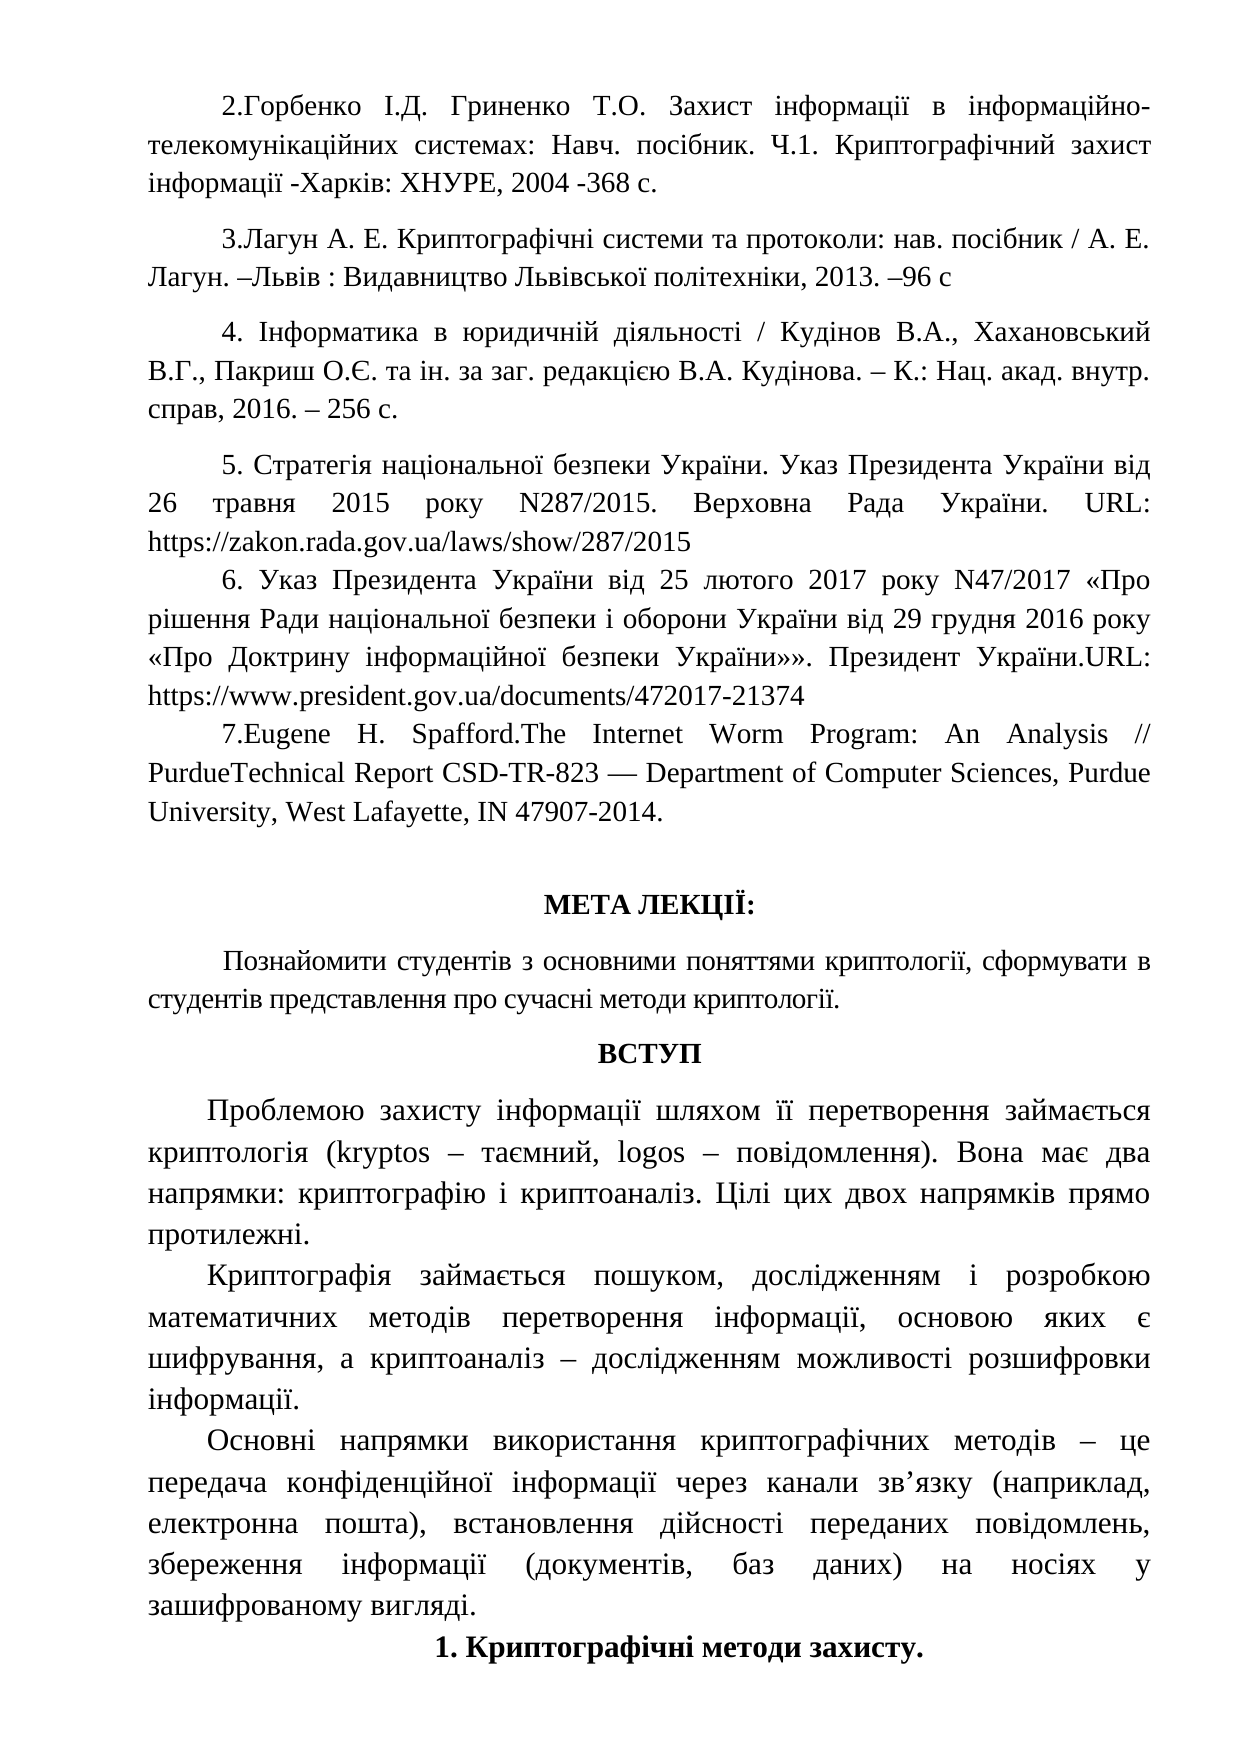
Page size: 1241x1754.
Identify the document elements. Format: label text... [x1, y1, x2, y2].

text 3.Лагун А. Е. Криптографічні системи та протоколи: нав. посібник / А. Е. Лагун. –Львів : Видавництво Львівської політехніки, 2013. –96 с [148, 221, 1152, 293]
text Познайомити студентів з основними поняттями криптології, сформувати в студентів представлення про сучасні методи криптології. [148, 943, 1152, 1015]
text 7.Eugene Н. Spafford.The Internet Worm Program: An Analysis // PurdueTechnical Report CSD-TR-823 — Department of Computer Sciences, Purdue University, West Lafayette, IN 47907-2014. [148, 717, 1152, 827]
text 1. Криптографічні методи захисту. [148, 1628, 1152, 1664]
text ВСТУП [148, 1036, 1152, 1070]
text 5. Стратегія національної безпеки України. Указ Президента України від 26 травня 2015 року N287/2015. Верховна Рада України. URL: https://zakon.rada.gov.ua/laws/show/287/2015 [148, 447, 1152, 557]
text МЕТА ЛЕКЦІЇ: [148, 887, 1152, 921]
text Криптографія займається пошуком, дослідженням і розробкою математичних методів перетворення інформації, основою яких є шифрування, а криптоаналіз – дослідженням можливості розшифровки інформації. [148, 1257, 1152, 1416]
text 2.Горбенко І.Д. Гриненко Т.О. Захист інформації в інформаційно-телекомунікаційних системах: Навч. посібник. Ч.1. Криптографічний захист інформації -Харків: ХНУРЕ, 2004 -368 с. [148, 88, 1152, 199]
text 6. Указ Президента України від 25 лютого 2017 року N47/2017 «Про рішення Ради національної безпеки і оборони України від 29 грудня 2016 року «Про Доктрину інформаційної безпеки України»». Президент України.URL: https://www.president.gov.ua/documents/472017-21374 [148, 562, 1152, 712]
text Проблемою захисту інформації шляхом її перетворення займається криптологія (kryptos – таємний, logos – повідомлення). Вона має два напрямки: криптографію і криптоаналіз. Цілі цих двох напрямків прямо протилежні. [148, 1092, 1152, 1251]
text Основні напрямки використання криптографічних методів – це передача конфіденційної інформації через канали зв’язку (наприклад, електронна пошта), встановлення дійсності переданих повідомлень, збереження інформації (документів, баз даних) на носіях у зашифрованому вигляді. [148, 1422, 1152, 1623]
text 4. Інформатика в юридичній діяльності / Кудінов В.А., Хахановський В.Г., Пакриш О.Є. та ін. за заг. редакцією В.А. Кудінова. – К.: Нац. акад. внутр. справ, 2016. – 256 с. [148, 314, 1152, 425]
